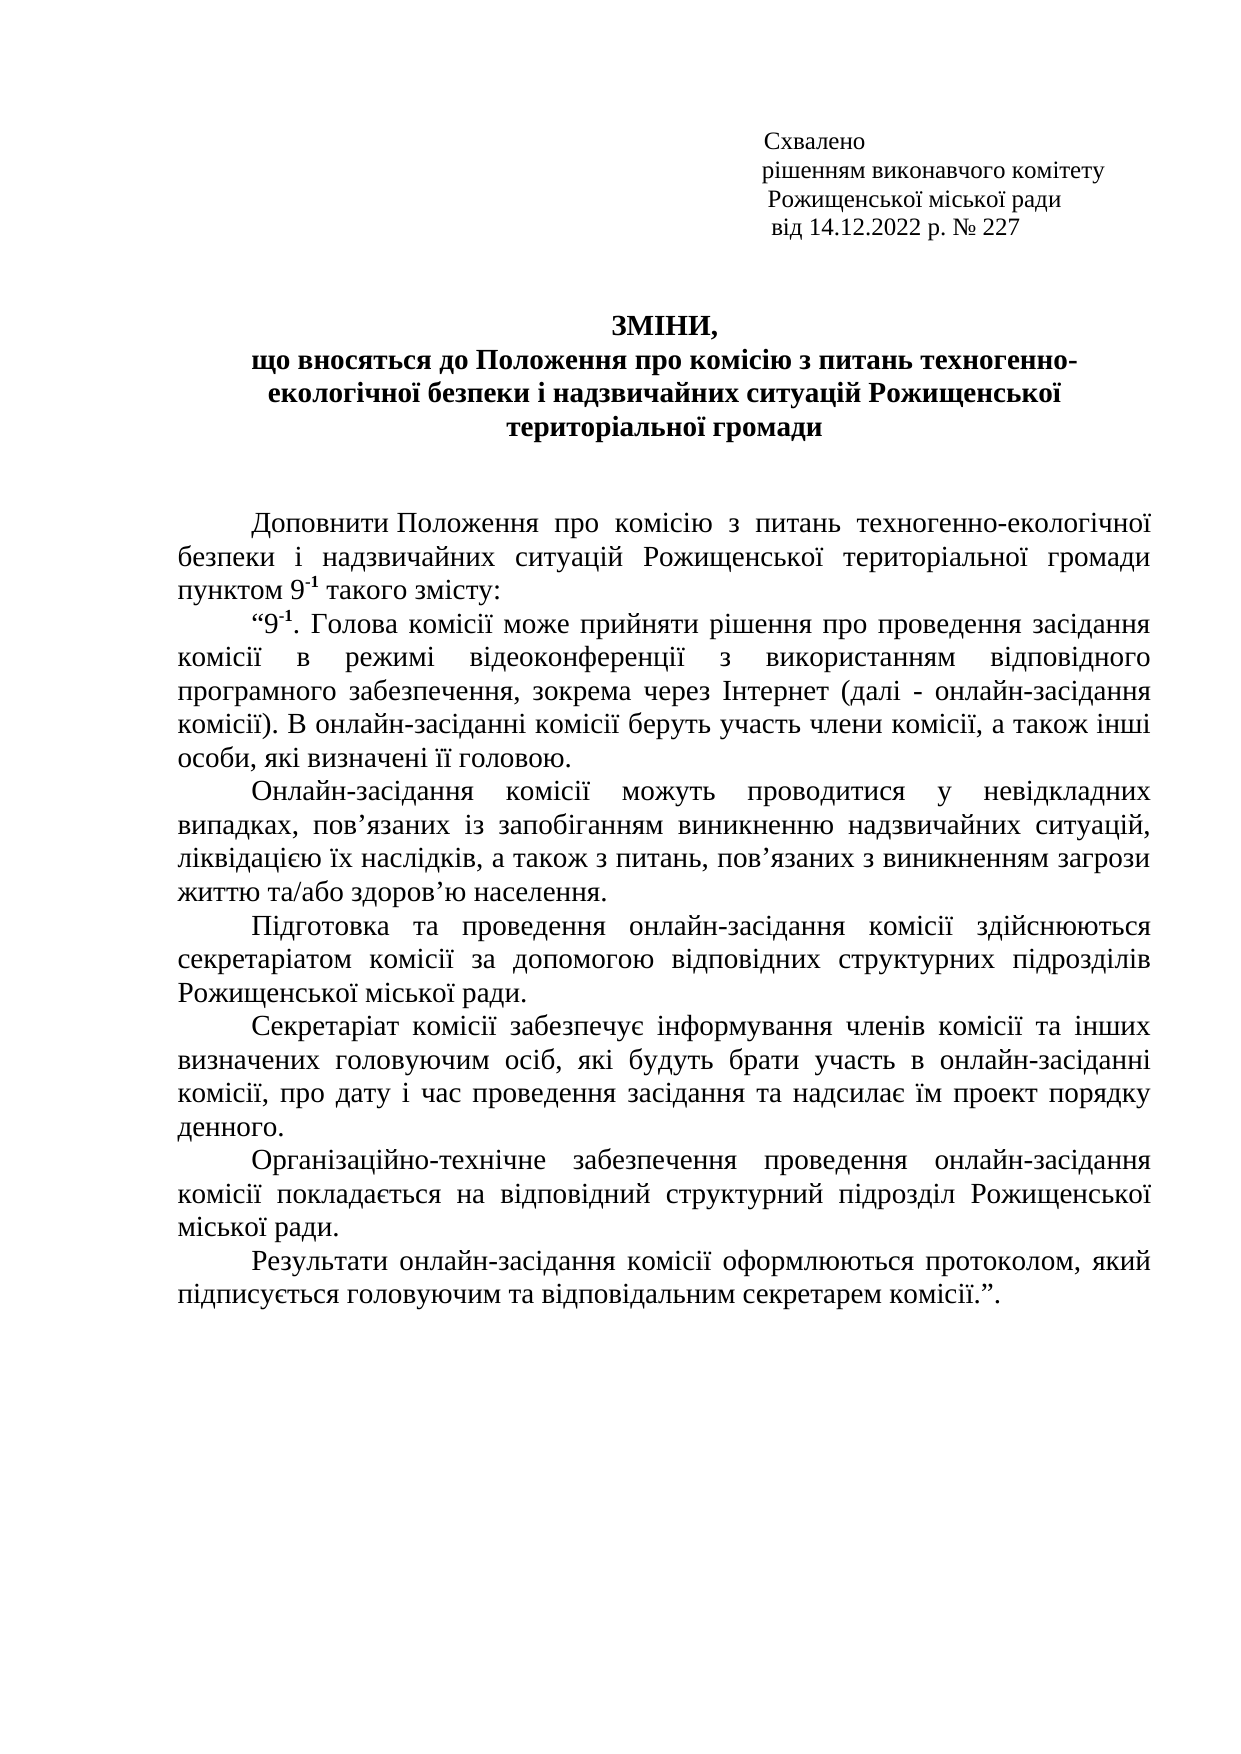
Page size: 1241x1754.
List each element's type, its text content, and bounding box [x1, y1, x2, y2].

text Секретаріат комісії забезпечує інформування членів комісії та інших визначених головуючим осіб, які будуть брати участь в онлайн-засіданні комісії, про дату і час проведення засідання та надсилає їм проект порядку денного. [177, 1008, 1152, 1142]
text Схвалено [177, 126, 1152, 155]
text “9-1. Голова комісії може прийняти рішення про проведення засідання комісії в режимі відеоконференції з використанням відповідного програмного забезпечення, зокрема через Інтернет (далі - онлайн-засідання комісії). В онлайн-засіданні комісії беруть участь члени комісії, а також інші особи, які визначені її головою. [177, 606, 1152, 773]
text Організаційно-технічне забезпечення проведення онлайн-засідання комісії покладається на відповідний структурний підрозділ Рожищенської міської ради. [177, 1142, 1152, 1243]
text рішенням виконавчого комітету [177, 155, 1152, 184]
text Підготовка та проведення онлайн-засідання комісії здійснюються секретаріатом комісії за допомогою відповідних структурних підрозділів Рожищенської міської ради. [177, 908, 1152, 1008]
text що вносяться до Положення про комісію з питань техногенно-екологічної безпеки і надзвичайних ситуацій Рожищенської територіальної громади [177, 342, 1152, 442]
text Рожищенської міської ради [177, 184, 1152, 212]
text ЗМІНИ, [177, 308, 1152, 342]
text Доповнити Положення про комісію з питань техногенно-екологічної безпеки і надзвичайних ситуацій Рожищенської територіальної громади пунктом 9-1 такого змісту: [177, 505, 1152, 606]
text Онлайн-засідання комісії можуть проводитися у невідкладних випадках, пов’язаних із запобіганням виникненню надзвичайних ситуацій, ліквідацією їх наслідків, а також з питань, пов’язаних з виникненням загрози життю та/або здоров’ю населення. [177, 773, 1152, 908]
text Результати онлайн-засідання комісії оформлюються протоколом, який підписується головуючим та відповідальним секретарем комісії.”. [177, 1243, 1152, 1310]
text від 14.12.2022 р. № 227 [177, 212, 1152, 241]
